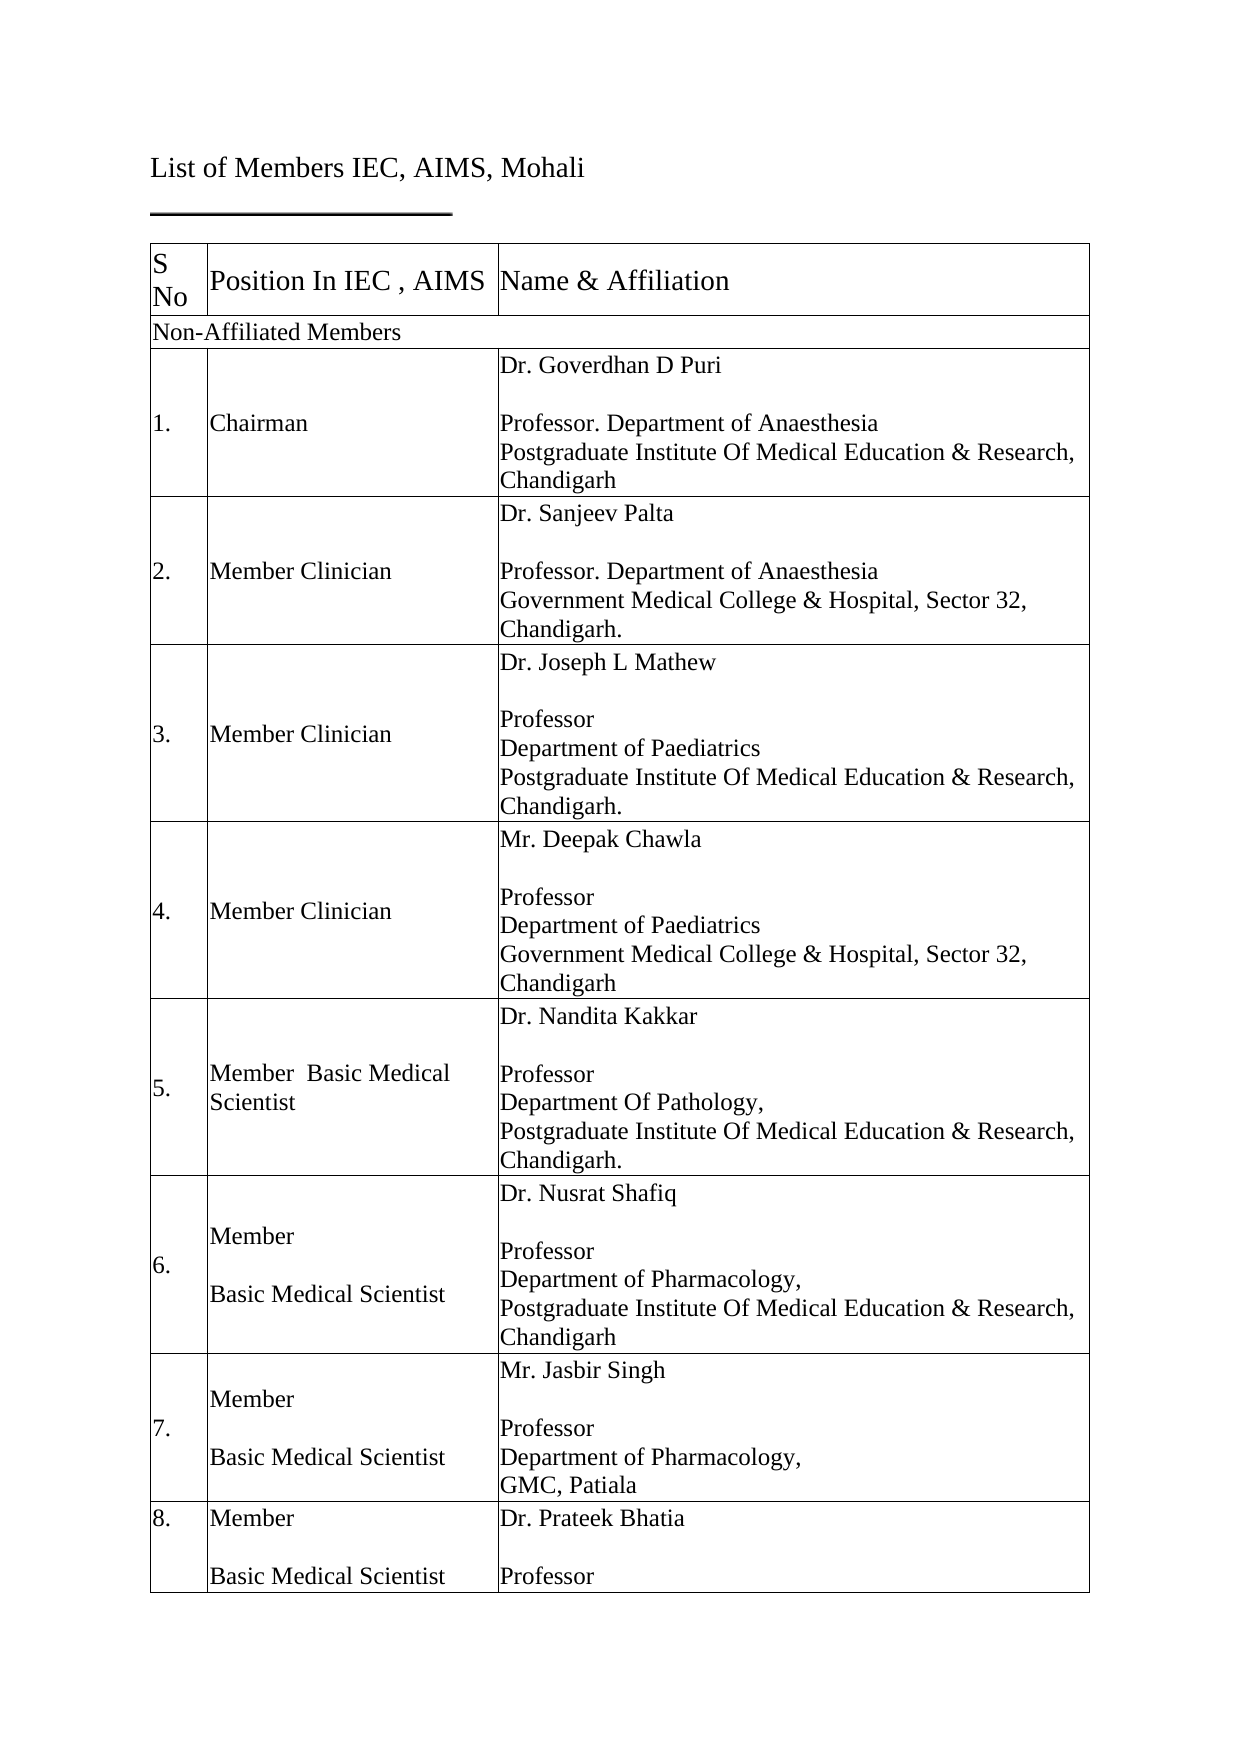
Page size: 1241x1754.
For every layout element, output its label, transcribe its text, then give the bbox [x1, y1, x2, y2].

table_cell Member Clinician [208, 822, 498, 998]
table_cell Member Basic Medical Scientist [208, 1354, 498, 1501]
table_cell Dr. Joseph L Mathew Professor Department of Paediatrics Postgraduate Institute Of Medical Education & Research, Chandigarh. [499, 645, 1089, 821]
table_cell Mr. Jasbir Singh Professor Department of Pharmacology, GMC, Patiala [499, 1354, 1089, 1501]
table_cell 1. [151, 349, 207, 496]
table_cell 2. [151, 497, 207, 644]
table_cell Dr. Nandita Kakkar Professor Department Of Pathology, Postgraduate Institute Of Medical Education & Research, Chandigarh. [499, 999, 1089, 1175]
table_cell Non-Affiliated Members [151, 316, 1089, 347]
table_cell Member Basic Medical Scientist [208, 999, 498, 1175]
table_cell Member Clinician [208, 497, 498, 644]
table_cell Chairman [208, 349, 498, 496]
text List of Members IEC, AIMS, Mohali [150, 150, 1090, 183]
picture [150, 212, 453, 216]
table_cell Member Basic Medical Scientist [208, 1176, 498, 1352]
table_cell 4. [151, 822, 207, 998]
table_cell Dr. Nusrat Shafiq Professor Department of Pharmacology, Postgraduate Institute Of Medical Education & Research, Chandigarh [499, 1176, 1089, 1352]
table_cell Dr. Goverdhan D Puri Professor. Department of Anaesthesia Postgraduate Institute Of Medical Education & Research, Chandigarh [499, 349, 1089, 496]
table_header Name & Affiliation [499, 244, 1089, 314]
table_cell 6. [151, 1176, 207, 1352]
table_cell Dr. Sanjeev Palta Professor. Department of Anaesthesia Government Medical College & Hospital, Sector 32, Chandigarh. [499, 497, 1089, 644]
table_header Position In IEC , AIMS [208, 244, 498, 314]
table_cell 7. [151, 1354, 207, 1501]
table_cell Mr. Deepak Chawla Professor Department of Paediatrics Government Medical College & Hospital, Sector 32, Chandigarh [499, 822, 1089, 998]
table_cell 8. [151, 1502, 207, 1592]
table_header S No [151, 244, 207, 314]
table_cell 5. [151, 999, 207, 1175]
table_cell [208, 1502, 498, 1592]
table_cell 3. [151, 645, 207, 821]
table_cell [499, 1502, 1089, 1592]
table_cell Member Clinician [208, 645, 498, 821]
